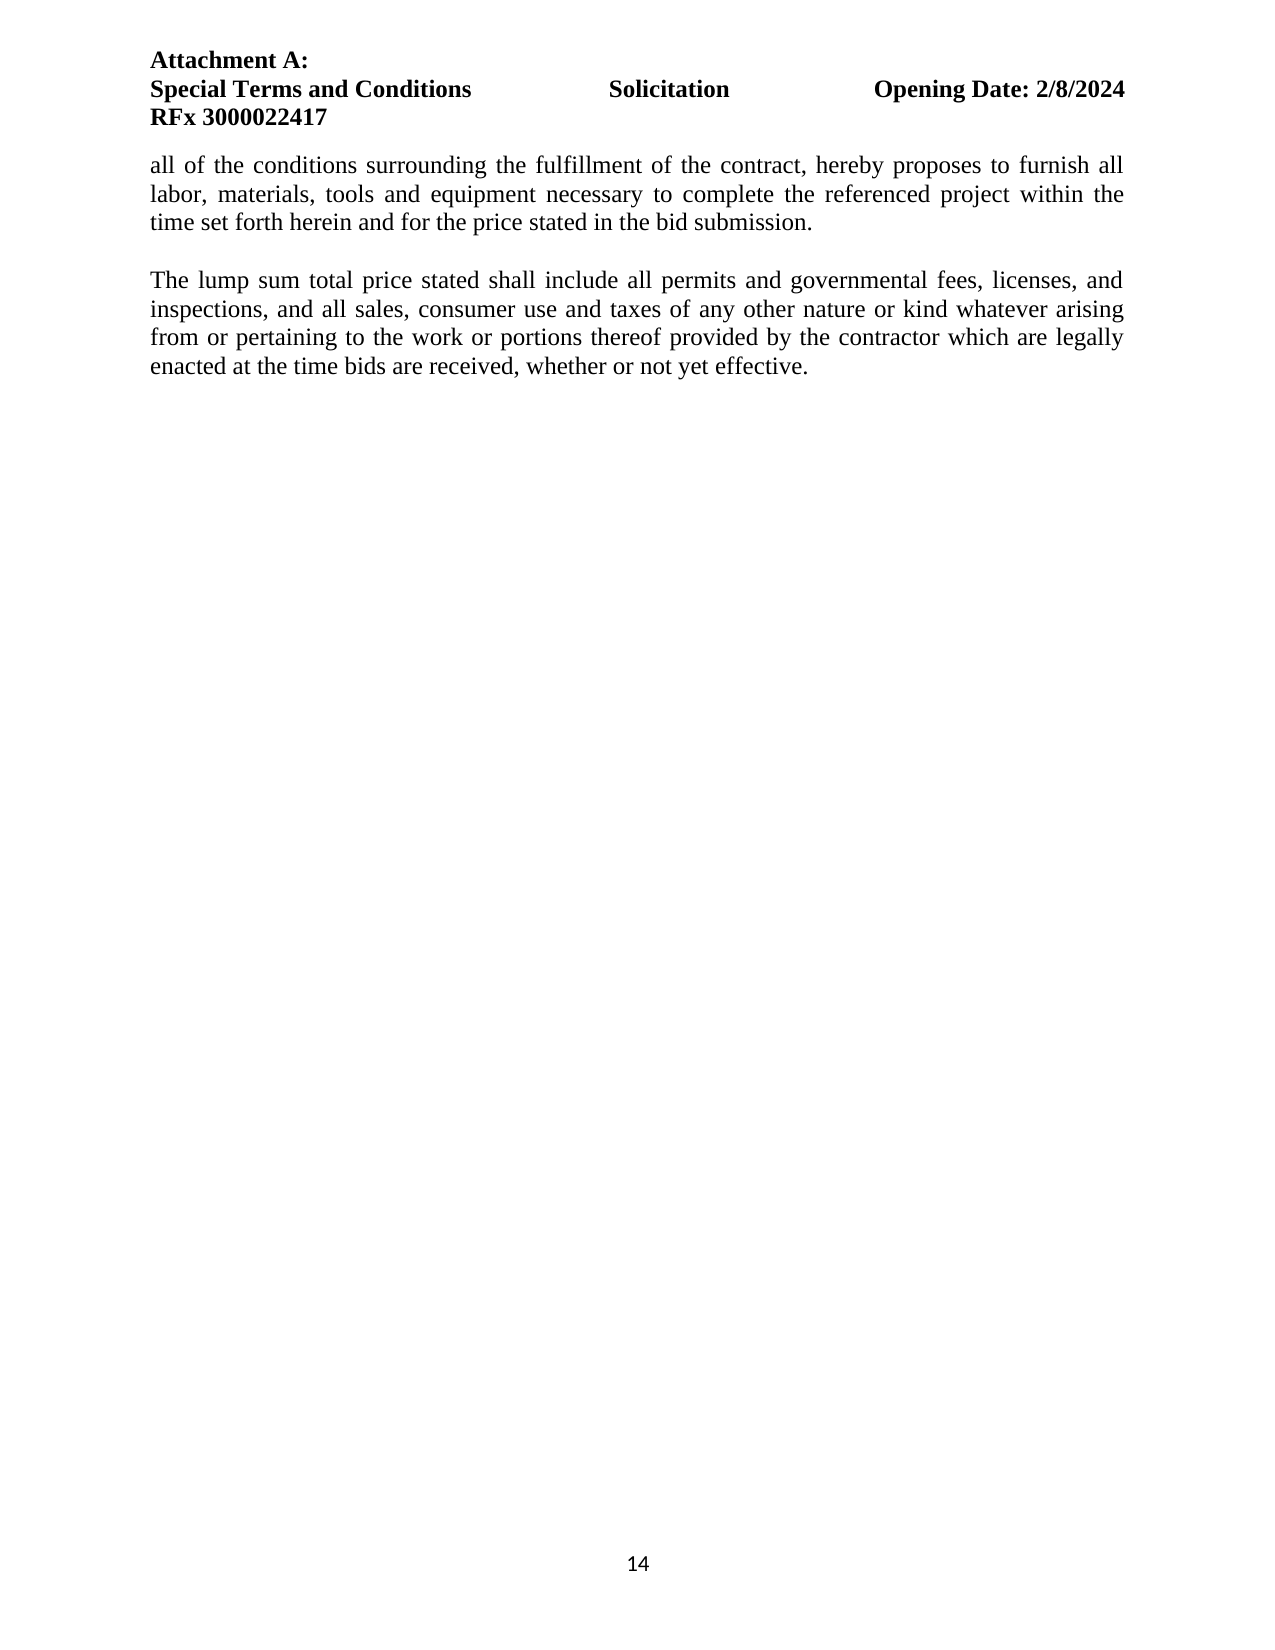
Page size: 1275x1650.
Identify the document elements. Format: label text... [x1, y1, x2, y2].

text The lump sum total price stated shall include all permits and governmental fees, licenses, and inspections, and all sales, consumer use and taxes of any other nature or kind whatever arising from or pertaining to the work or portions thereof provided by the contractor which are legally enacted at the time bids are received, whether or not yet effective. [150, 265, 1125, 380]
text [150, 150, 1125, 236]
